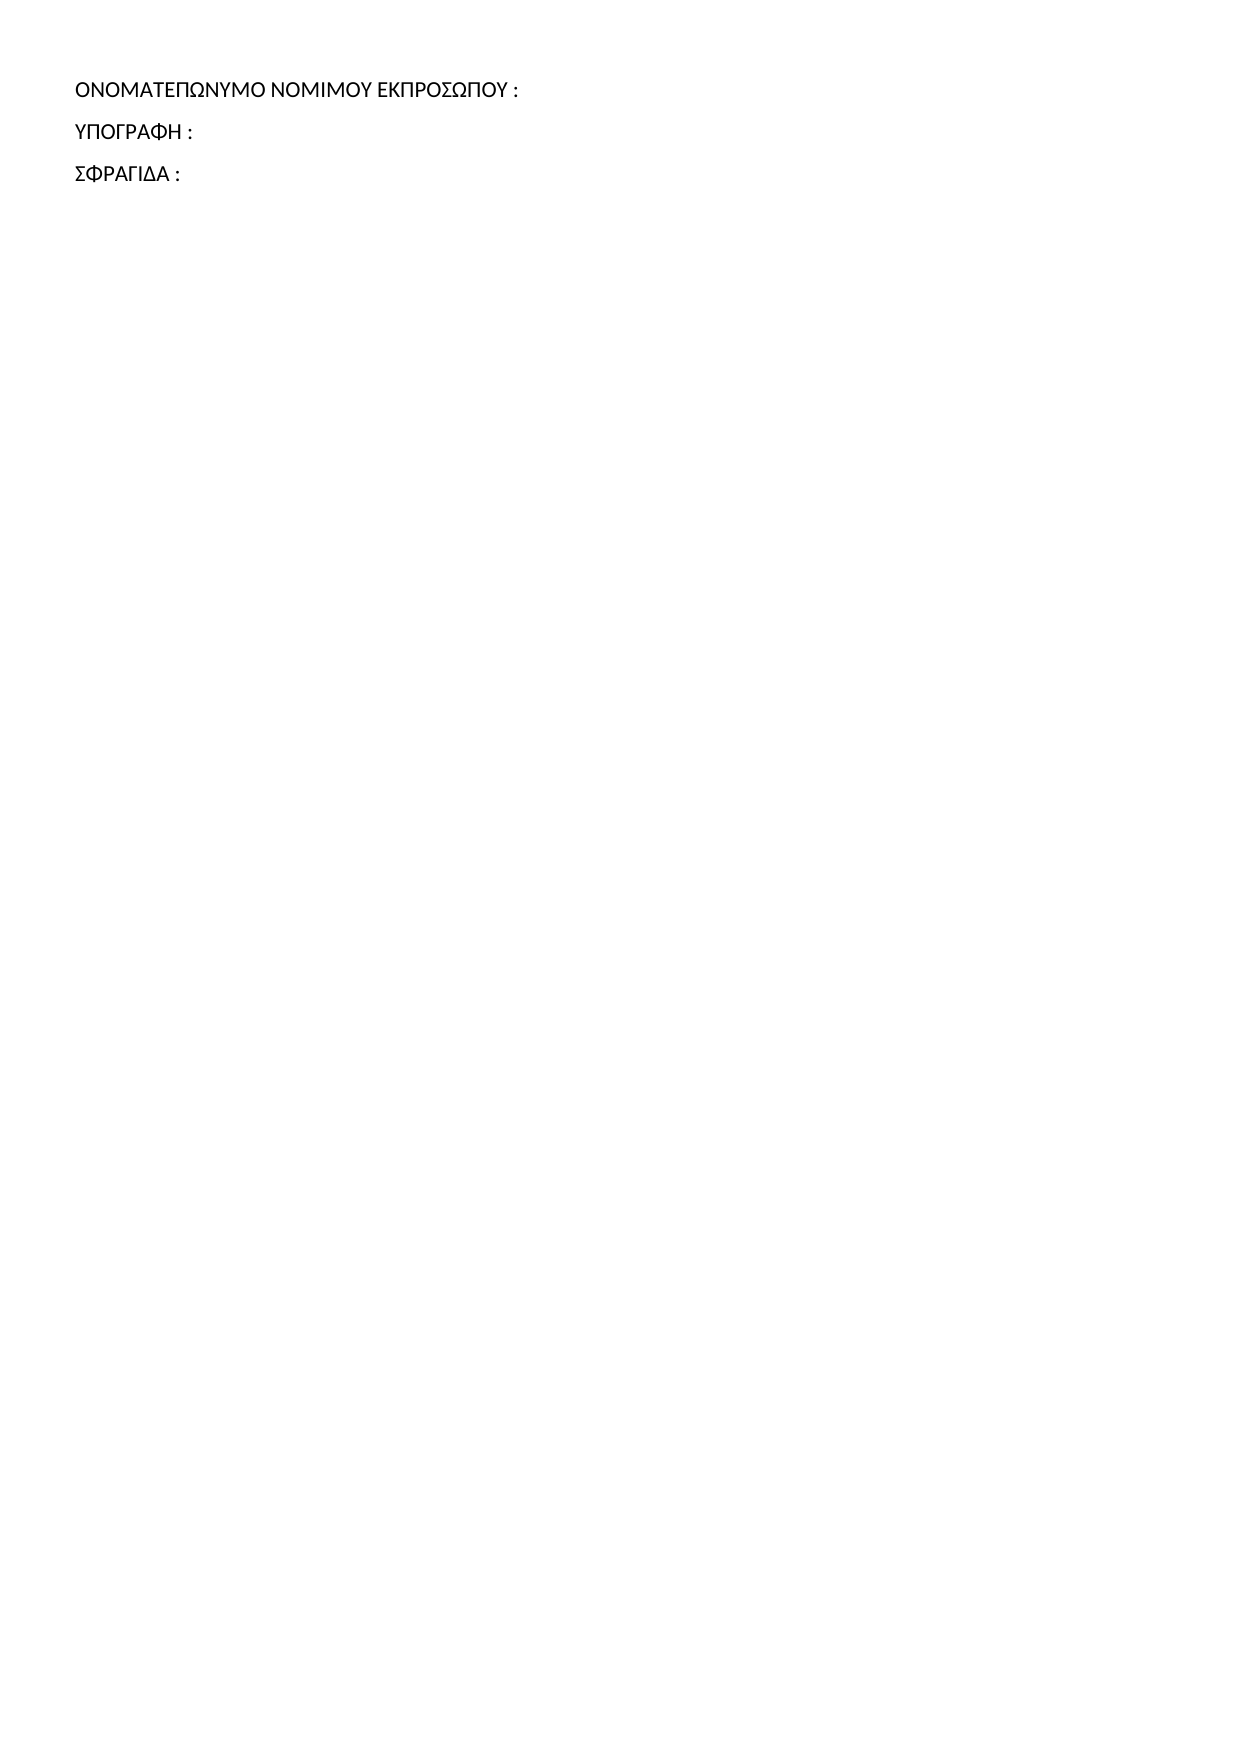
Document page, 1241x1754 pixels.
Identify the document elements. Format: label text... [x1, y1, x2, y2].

text ΟΝΟΜΑΤΕΠΩΝΥΜΟ ΝΟΜΙΜΟΥ ΕΚΠΡΟΣΩΠΟΥ : [75, 75, 1180, 103]
text ΥΠΟΓΡΑΦΗ : [75, 117, 1180, 145]
text ΣΦΡΑΓΙΔΑ : [75, 159, 1180, 187]
